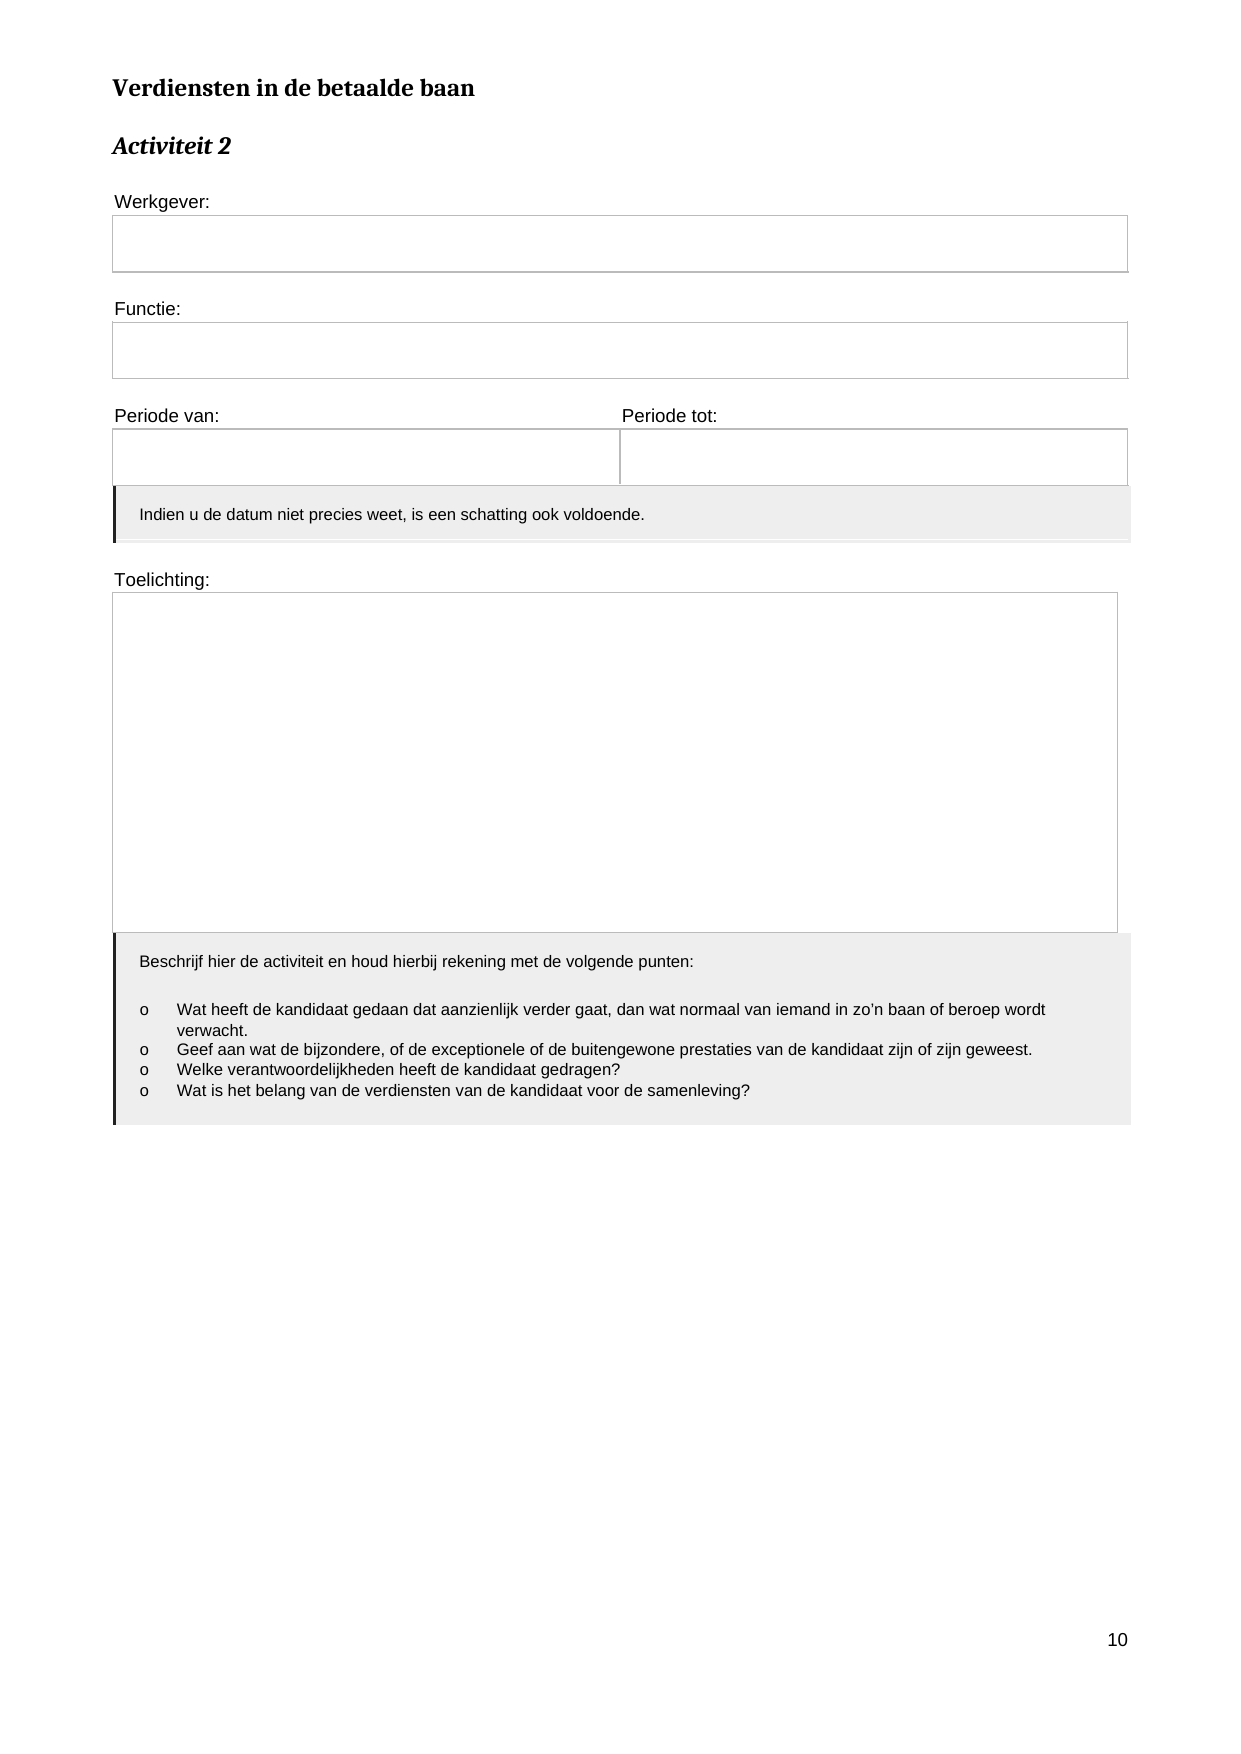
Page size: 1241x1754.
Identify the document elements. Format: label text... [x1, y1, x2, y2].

table_cell [621, 430, 1127, 484]
table_cell [113, 323, 1127, 378]
subtitle Verdiensten in de betaalde baan [112, 74, 1128, 103]
table_header Periode van: [113, 403, 620, 428]
table_cell [113, 430, 619, 484]
table_header Toelichting: [112, 567, 1117, 592]
table_cell [113, 593, 1117, 932]
table_cell [113, 216, 1127, 271]
subtitle Activiteit 2 [112, 132, 1128, 161]
table_header Periode tot: [620, 403, 1128, 428]
table_header Werkgever: [113, 190, 1128, 215]
table_header Indien u de datum niet precies weet, is een schatting ook voldoende. [116, 489, 1128, 539]
table_header Functie: [113, 296, 1128, 321]
table_header Beschrijf hier de activiteit en houd hierbij rekening met de volgende punten: Wat heeft de kandidaat gedaan dat aanzienlijk verder gaat, dan wat normaal van iemand in zo’n baan of beroep wordt verwacht. Geef aan wat de bijzondere, of de exceptionele of de buitengewone prestaties van de kandidaat zijn of zijn geweest. Welke verantwoordelijkheden heeft de kandidaat gedragen? Wat is het belang van de verdiensten van de kandidaat voor de samenleving? [116, 936, 1128, 1122]
